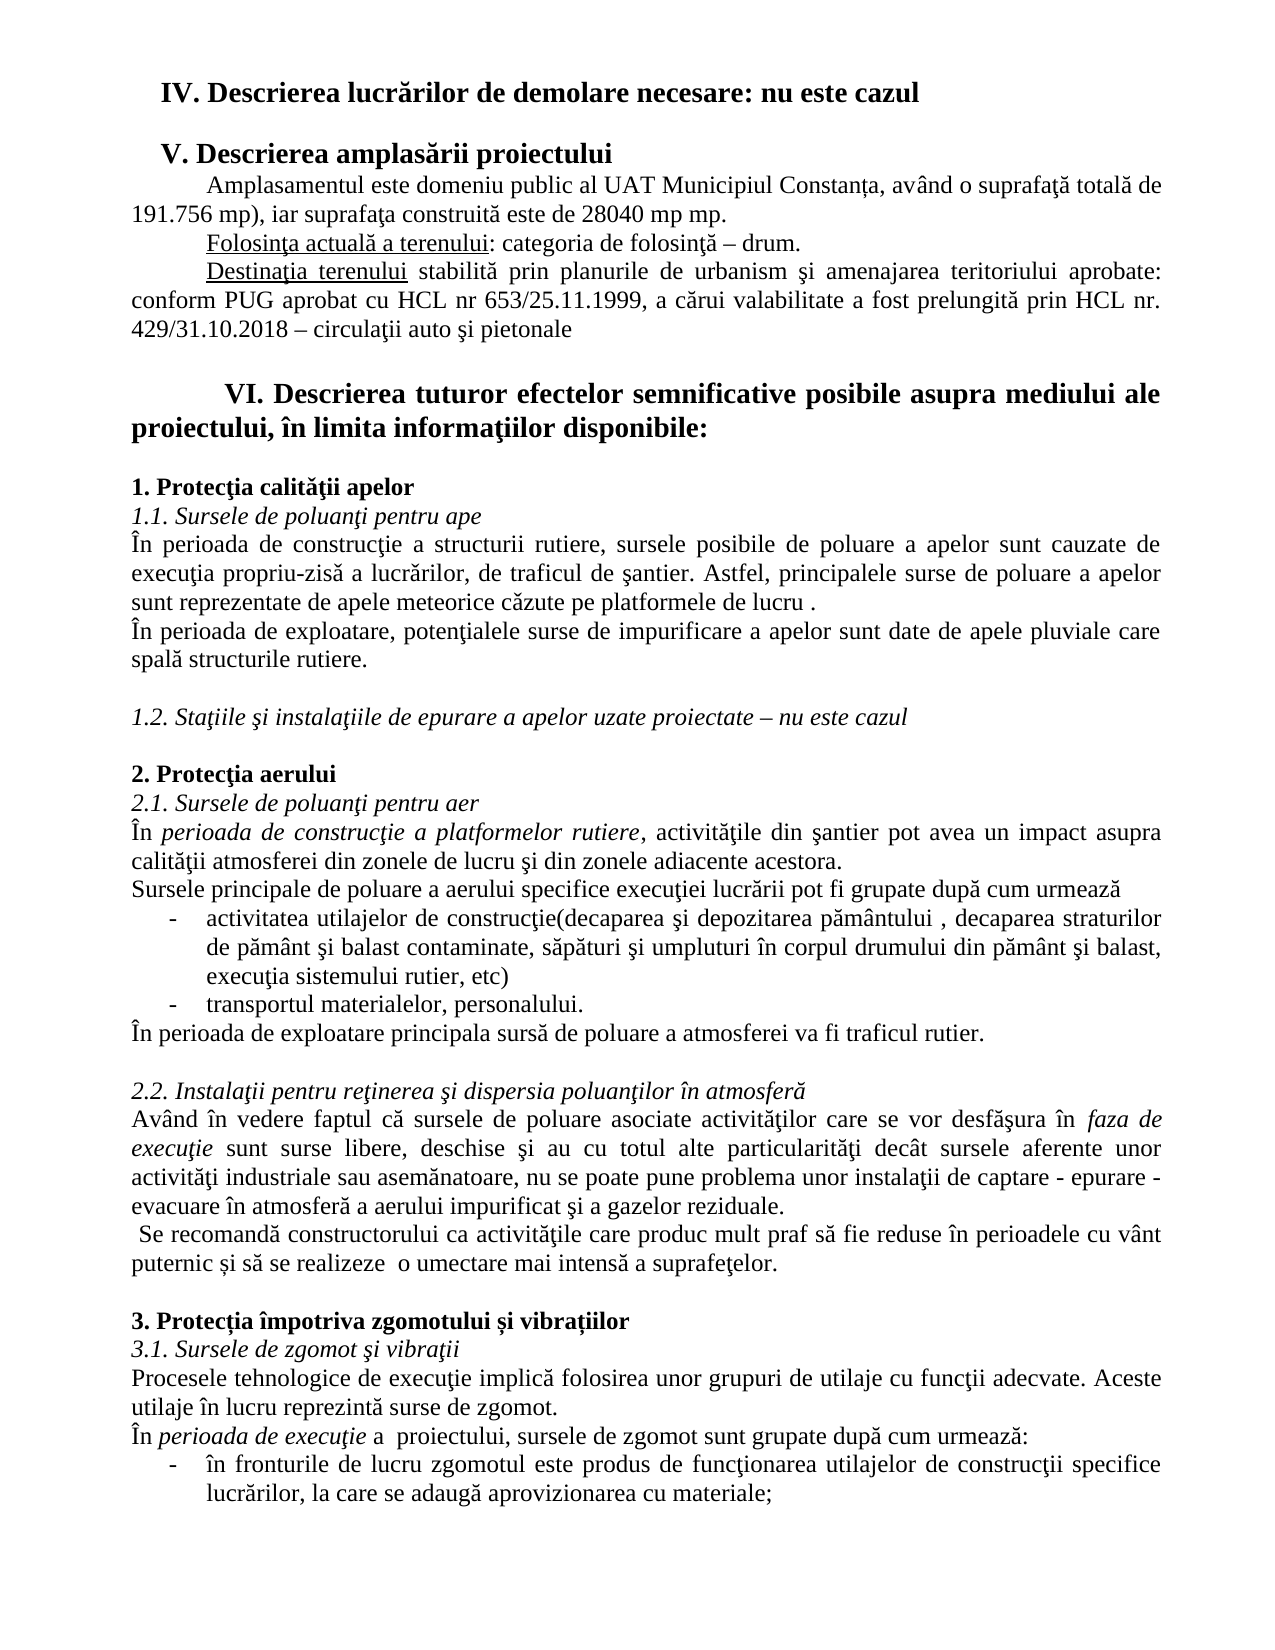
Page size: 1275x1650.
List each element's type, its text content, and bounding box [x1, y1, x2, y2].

text IV. Descrierea lucrărilor de demolare necesare: nu este cazul [131, 75, 1162, 108]
text 2.1. Sursele de poluanţi pentru aer [131, 788, 1162, 817]
text 2. Protecţia aerului [131, 759, 1162, 788]
text În perioada de exploatare principala sursă de poluare a atmosferei va fi traficul rutier. [131, 1018, 1162, 1047]
text VI. Descrierea tuturor efectelor semnificative posibile asupra mediului ale proiectului, în limita informaţiilor disponibile: [131, 376, 1162, 443]
text În perioada de construcţie a platformelor rutiere, activităţile din şantier pot avea un impact asupra calităţii atmosferei din zonele de lucru şi din zonele adiacente acestora. [131, 817, 1162, 874]
text 3.1. Sursele de zgomot şi vibraţii [131, 1334, 1162, 1363]
text Procesele tehnologice de execuţie implică folosirea unor grupuri de utilaje cu funcţii adecvate. Aceste utilaje în lucru reprezintă surse de zgomot. [131, 1363, 1162, 1421]
text Sursele principale de poluare a aerului specifice execuţiei lucrării pot fi grupate după cum urmează [131, 874, 1162, 903]
list transportul materialelor, personalului. [169, 989, 1162, 1018]
text 1.1. Sursele de poluanţi pentru ape [131, 501, 1162, 529]
text 2.2. Instalaţii pentru reţinerea şi dispersia poluanţilor în atmosferă [131, 1076, 1162, 1104]
text Amplasamentul este domeniu public al UAT Municipiul Constanța, având o suprafaţă totală de 191.756 mp), iar suprafaţa construită este de 28040 mp mp. [131, 170, 1162, 228]
text În perioada de execuţie a proiectului, sursele de zgomot sunt grupate după cum urmează: [131, 1421, 1162, 1449]
list în fronturile de lucru zgomotul este produs de funcţionarea utilajelor de construcţii specifice lucrărilor, la care se adaugă aprovizionarea cu materiale; [169, 1449, 1162, 1507]
text 1. Protecţia calitǎţii apelor [131, 472, 1162, 501]
text Având în vedere faptul că sursele de poluare asociate activităţilor care se vor desfăşura în faza de execuţie sunt surse libere, deschise şi au cu totul alte particularităţi decât sursele aferente unor activităţi industriale sau asemănatoare, nu se poate pune problema unor instalaţii de captare - epurare - evacuare în atmosferă a aerului impurificat şi a gazelor reziduale. [131, 1104, 1162, 1219]
text 1.2. Staţiile şi instalaţiile de epurare a apelor uzate proiectate – nu este cazul [131, 702, 1162, 731]
text 3. Protecția împotriva zgomotului și vibrațiilor [131, 1306, 1162, 1334]
list activitatea utilajelor de construcţie(decaparea şi depozitarea pământului , decaparea straturilor de pământ şi balast contaminate, săpături şi umpluturi în corpul drumului din pământ şi balast, execuţia sistemului rutier, etc) [169, 903, 1162, 989]
text În perioada de construcţie a structurii rutiere, sursele posibile de poluare a apelor sunt cauzate de execuţia propriu-zisǎ a lucrǎrilor, de traficul de şantier. Astfel, principalele surse de poluare a apelor sunt reprezentate de apele meteorice cǎzute pe platformele de lucru . [131, 529, 1162, 616]
text Folosinţa actuală a terenului: categoria de folosinţă – drum. [131, 228, 1162, 256]
text Destinaţia terenului stabilită prin planurile de urbanism şi amenajarea teritoriului aprobate: conform PUG aprobat cu HCL nr 653/25.11.1999, a cărui valabilitate a fost prelungită prin HCL nr. 429/31.10.2018 – circulaţii auto şi pietonale [131, 256, 1162, 343]
text În perioada de exploatare, potenţialele surse de impurificare a apelor sunt date de apele pluviale care spală structurile rutiere. [131, 616, 1162, 673]
text V. Descrierea amplasării proiectului [131, 137, 1162, 170]
text Se recomandă constructorului ca activităţile care produc mult praf să fie reduse în perioadele cu vânt puternic și să se realizeze o umectare mai intensă a suprafeţelor. [131, 1219, 1162, 1277]
